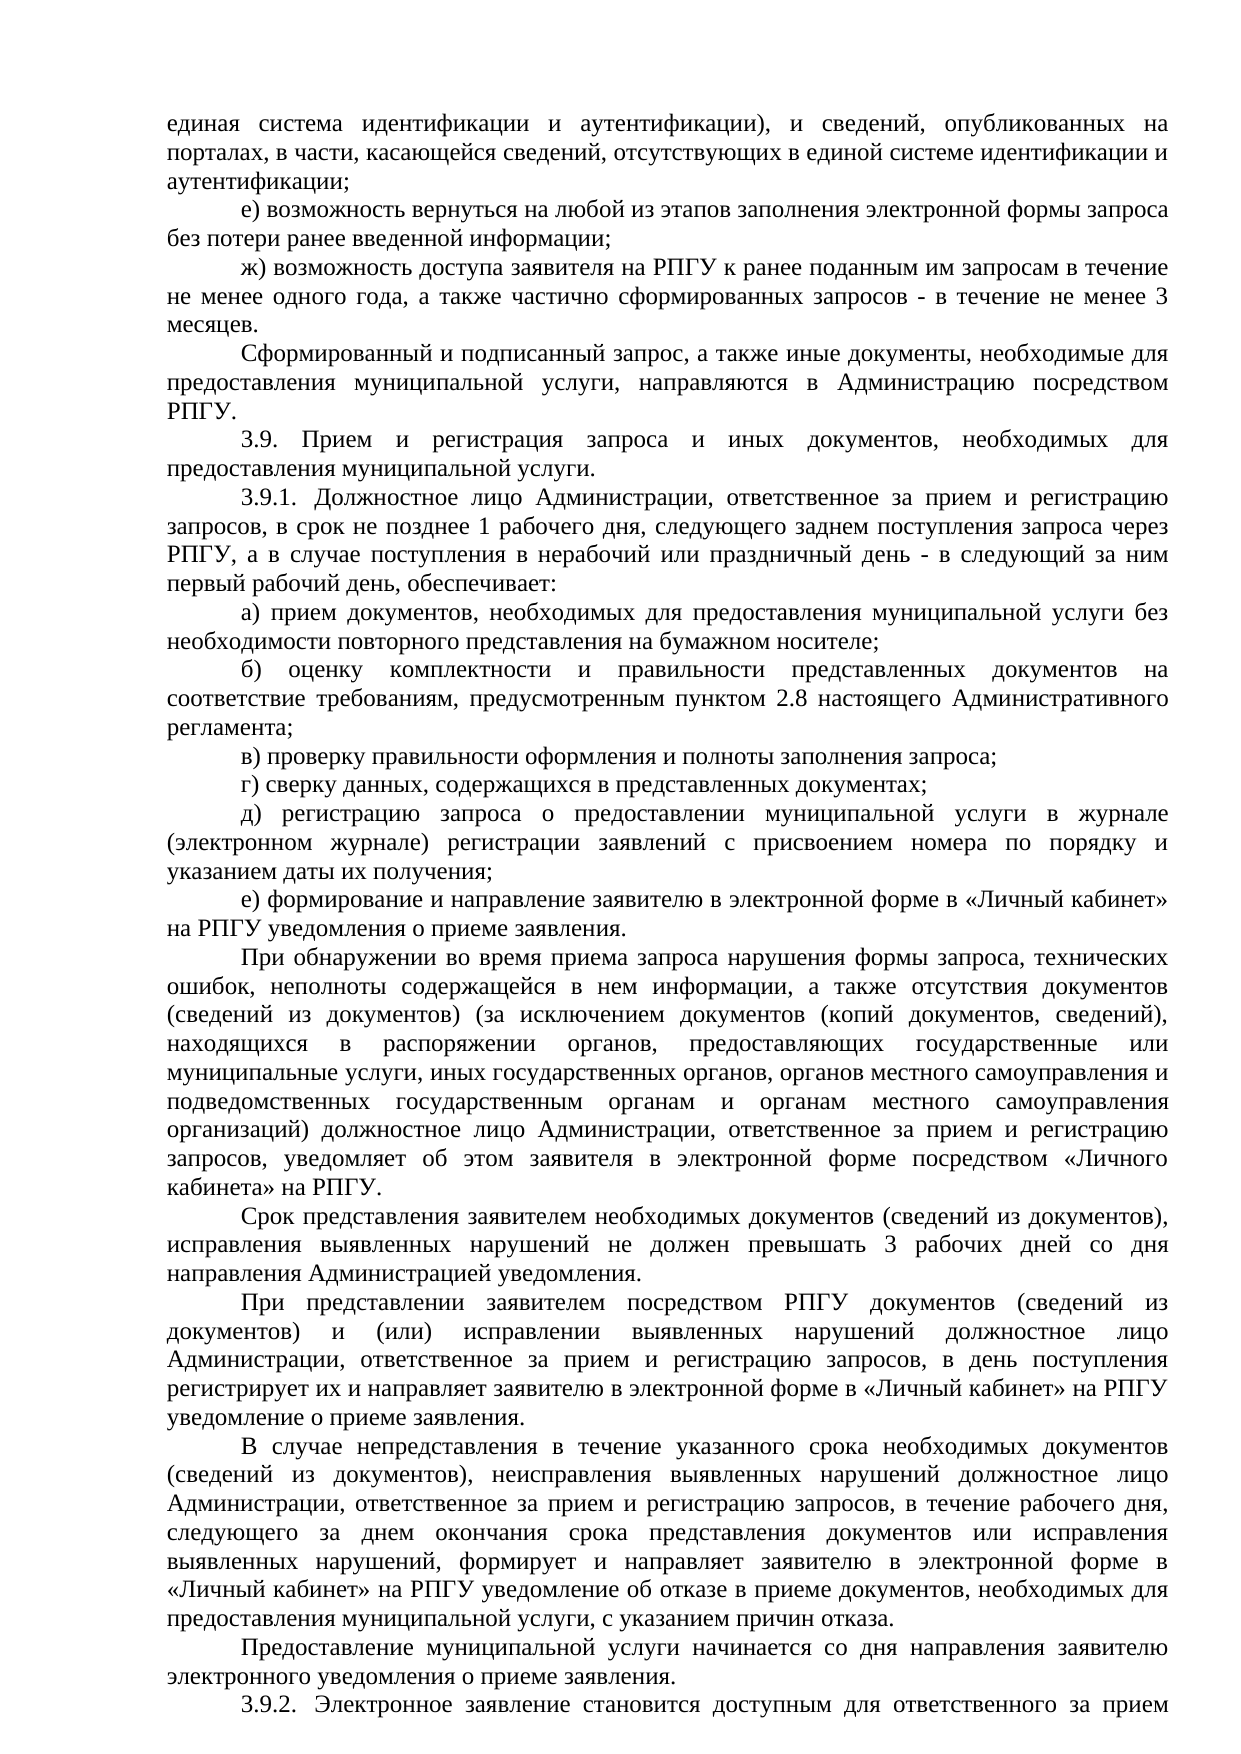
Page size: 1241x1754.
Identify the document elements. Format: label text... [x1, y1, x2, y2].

text Предоставление муниципальной услуги начинается со дня направления заявителю электронного уведомления о приеме заявления. [167, 1632, 1169, 1689]
text 3.9. Прием и регистрация запроса и иных документов, необходимых для предоставления муниципальной услуги. [167, 424, 1169, 482]
text Сформированный и подписанный запрос, а также иные документы, необходимые для предоставления муниципальной услуги, направляются в Администрацию посредством РПГУ. [167, 338, 1169, 424]
text 3.9.1. Должностное лицо Администрации, ответственное за прием и регистрацию запросов, в срок не позднее 1 рабочего дня, следующего заднем поступления запроса через РПГУ, а в случае поступления в нерабочий или праздничный день - в следующий за ним первый рабочий день, обеспечивает: [167, 482, 1169, 597]
text б) оценку комплектности и правильности представленных документов на соответствие требованиям, предусмотренным пунктом 2.8 настоящего Административного регламента; [167, 654, 1169, 741]
text в) проверку правильности оформления и полноты заполнения запроса; [167, 741, 1169, 769]
text ж) возможность доступа заявителя на РПГУ к ранее поданным им запросам в течение не менее одного года, а также частично сформированных запросов - в течение не менее 3 месяцев. [167, 252, 1169, 338]
text При обнаружении во время приема запроса нарушения формы запроса, технических ошибок, неполноты содержащейся в нем информации, а также отсутствия документов (сведений из документов) (за исключением документов (копий документов, сведений), находящихся в распоряжении органов, предоставляющих государственные или муниципальные услуги, иных государственных органов, органов местного самоуправления и подведомственных государственным органам и органам местного самоуправления организаций) должностное лицо Администрации, ответственное за прием и регистрацию запросов, уведомляет об этом заявителя в электронной форме посредством «Личного кабинета» на РПГУ. [167, 942, 1169, 1201]
text а) прием документов, необходимых для предоставления муниципальной услуги без необходимости повторного представления на бумажном носителе; [167, 597, 1169, 654]
text Срок представления заявителем необходимых документов (сведений из документов), исправления выявленных нарушений не должен превышать 3 рабочих дней со дня направления Администрацией уведомления. [167, 1201, 1169, 1287]
text е) формирование и направление заявителю в электронной форме в «Личный кабинет» на РПГУ уведомления о приеме заявления. [167, 884, 1169, 942]
text При представлении заявителем посредством РПГУ документов (сведений из документов) и (или) исправлении выявленных нарушений должностное лицо Администрации, ответственное за прием и регистрацию запросов, в день поступления регистрирует их и направляет заявителю в электронной форме в «Личный кабинет» на РПГУ уведомление о приеме заявления. [167, 1287, 1169, 1431]
text г) сверку данных, содержащихся в представленных документах; [167, 769, 1169, 798]
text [167, 108, 1169, 194]
text е) возможность вернуться на любой из этапов заполнения электронной формы запроса без потери ранее введенной информации; [167, 194, 1169, 252]
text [167, 1689, 1169, 1718]
text д) регистрацию запроса о предоставлении муниципальной услуги в журнале (электронном журнале) регистрации заявлений с присвоением номера по порядку и указанием даты их получения; [167, 798, 1169, 884]
text В случае непредставления в течение указанного срока необходимых документов (сведений из документов), неисправления выявленных нарушений должностное лицо Администрации, ответственное за прием и регистрацию запросов, в течение рабочего дня, следующего за днем окончания срока представления документов или исправления выявленных нарушений, формирует и направляет заявителю в электронной форме в «Личный кабинет» на РПГУ уведомление об отказе в приеме документов, необходимых для предоставления муниципальной услуги, с указанием причин отказа. [167, 1431, 1169, 1632]
